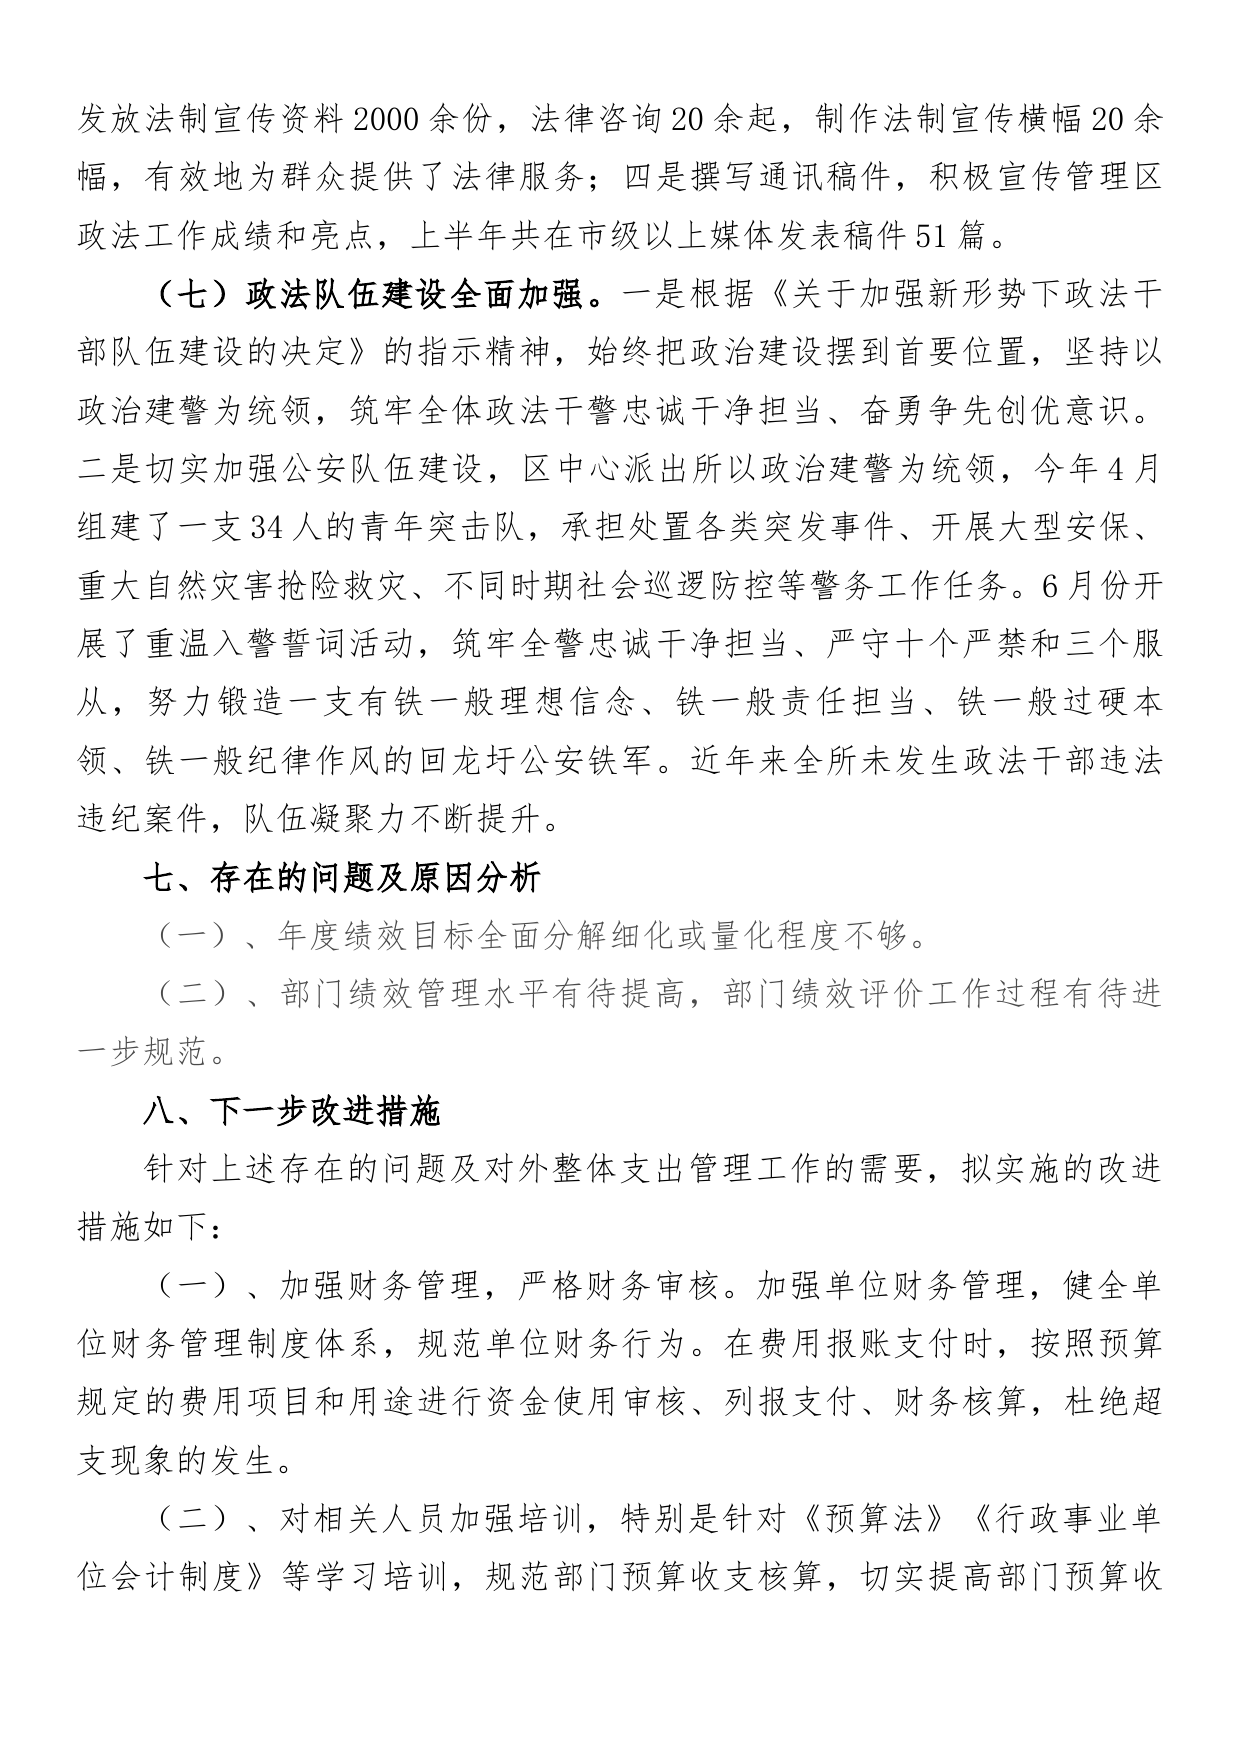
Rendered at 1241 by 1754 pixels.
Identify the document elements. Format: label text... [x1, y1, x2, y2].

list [75, 82, 1209, 259]
list （七）政法队伍建设全面加强。一是根据《关于加强新形势下政法干部队伍建设的决定》的指示精神，始终把政治建设摆到首要位置，坚持以政治建警为统领，筑牢全体政法干警忠诚干净担当、奋勇争先创优意识。二是切实加强公安队伍建设，区中心派出所以政治建警为统领，今年4月组建了一支34人的青年突击队，承担处置各类突发事件、开展大型安保、重大自然灾害抢险救灾、不同时期社会巡逻防控等警务工作任务。6月份开展了重温入警誓词活动，筑牢全警忠诚干净担当、严守十个严禁和三个服从，努力锻造一支有铁一般理想信念、铁一般责任担当、铁一般过硬本领、铁一般纪律作风的回龙圩公安铁军。近年来全所未发生政法干部违法违纪案件，队伍凝聚力不断提升。 [75, 259, 1165, 842]
list 针对上述存在的问题及对外整体支出管理工作的需要，拟实施的改进措施如下： [75, 1134, 1165, 1251]
list 七、存在的问题及原因分析 [75, 842, 1165, 901]
list （二）、部门绩效管理水平有待提高，部门绩效评价工作过程有待进一步规范。 [75, 959, 1165, 1076]
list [75, 1481, 1209, 1653]
list （一）、加强财务管理，严格财务审核。加强单位财务管理，健全单位财务管理制度体系，规范单位财务行为。在费用报账支付时，按照预算规定的费用项目和用途进行资金使用审核、列报支付、财务核算，杜绝超支现象的发生。 [75, 1251, 1165, 1481]
list 八、下一步改进措施 [75, 1076, 1165, 1134]
list （一）、年度绩效目标全面分解细化或量化程度不够。 [75, 901, 1165, 959]
